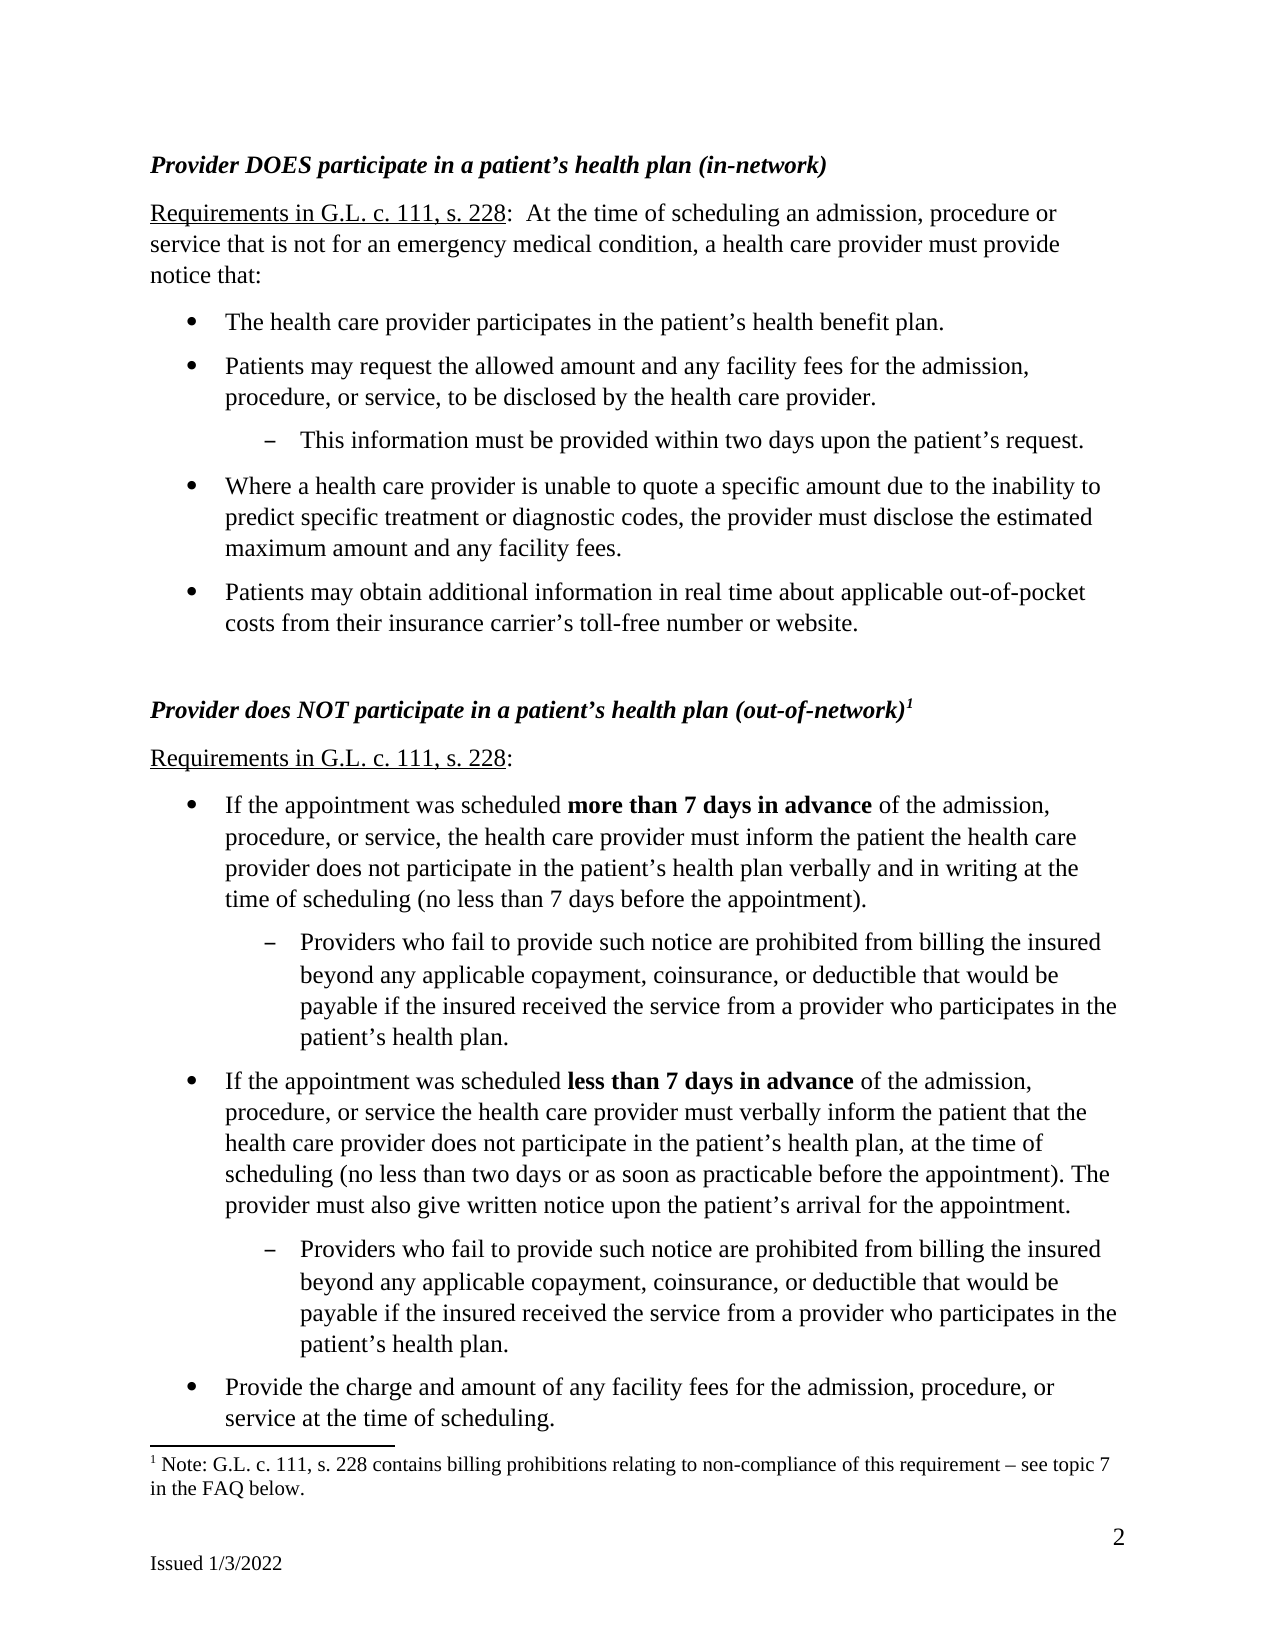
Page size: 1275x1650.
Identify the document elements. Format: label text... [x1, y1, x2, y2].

list Provide the charge and amount of any facility fees for the admission, procedure, or service at the time of scheduling. [187, 1372, 1125, 1432]
list If the appointment was scheduled less than 7 days in advance of the admission, procedure, or service the health care provider must verbally inform the patient that the health care provider does not participate in the patient’s health plan, at the time of scheduling (no less than two days or as soon as practicable before the appointment). The provider must also give written notice upon the patient’s arrival for the appointment. [187, 1066, 1125, 1219]
text Requirements in G.L. c. 111, s. 228: [150, 743, 1125, 772]
list Providers who fail to provide such notice are prohibited from billing the insured beyond any applicable copayment, coinsurance, or deductible that would be payable if the insured received the service from a provider who participates in the patient’s health plan. [262, 1234, 1125, 1358]
text Provider does NOT participate in a patient’s health plan (out-of-network) [150, 695, 1125, 724]
list Patients may obtain additional information in real time about applicable out-of-pocket costs from their insurance carrier’s toll-free number or website. [187, 577, 1125, 637]
list Patients may request the allowed amount and any facility fees for the admission, procedure, or service, to be disclosed by the health care provider. [187, 351, 1125, 411]
text Requirements in G.L. c. 111, s. 228: At the time of scheduling an admission, procedure or service that is not for an emergency medical condition, a health care provider must provide notice that: [150, 198, 1125, 288]
list The health care provider participates in the patient’s health benefit plan. [187, 307, 1125, 336]
list If the appointment was scheduled more than 7 days in advance of the admission, procedure, or service, the health care provider must inform the patient the health care provider does not participate in the patient’s health plan verbally and in writing at the time of scheduling (no less than 7 days before the appointment). [187, 791, 1125, 912]
list Where a health care provider is unable to quote a specific amount due to the inability to predict specific treatment or diagnostic codes, the provider must disclose the estimated maximum amount and any facility fees. [187, 471, 1125, 562]
list Providers who fail to provide such notice are prohibited from billing the insured beyond any applicable copayment, coinsurance, or deductible that would be payable if the insured received the service from a provider who participates in the patient’s health plan. [262, 927, 1125, 1051]
text Provider DOES participate in a patient’s health plan (in-network) [150, 150, 1125, 179]
list This information must be provided within two days upon the patient’s request. [262, 426, 1125, 456]
